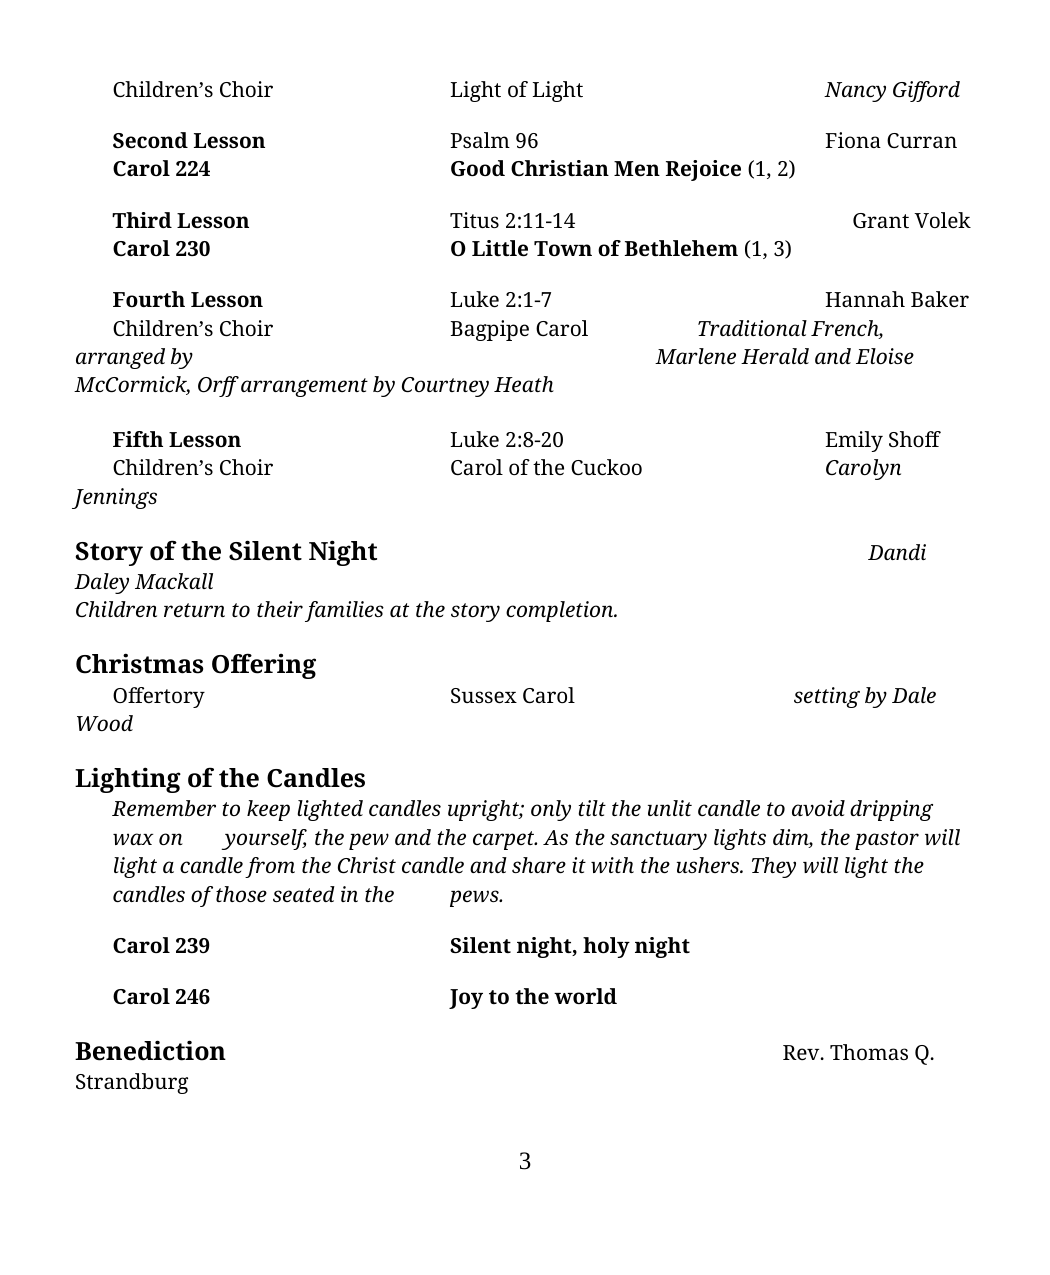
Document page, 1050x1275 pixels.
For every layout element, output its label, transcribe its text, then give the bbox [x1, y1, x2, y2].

text Third Lesson Titus 2:11-14 Grant Volek [75, 206, 975, 234]
text Story of the Silent Night Dandi Daley Mackall [75, 533, 975, 596]
text Fourth Lesson Luke 2:1-7 Hannah Baker [75, 285, 975, 314]
text Benediction Rev. Thomas Q. Strandburg [75, 1033, 975, 1096]
text Carol 239 Silent night, holy night [75, 931, 975, 959]
text Lighting of the Candles [75, 760, 975, 794]
text Carol 230 O Little Town of Bethlehem (1, 3) [75, 234, 975, 263]
text Second Lesson Psalm 96 Fiona Curran [75, 126, 975, 154]
text Offertory Sussex Carol setting by Dale Wood [75, 681, 975, 738]
text Fifth Lesson Luke 2:8-20 Emily Shoff [75, 425, 975, 453]
text Remember to keep lighted candles upright; only tilt the unlit candle to avoid dripping wax on yourself, the pew and the carpet. As the sanctuary lights dim, the pastor will light a candle from the Christ candle and share it with the ushers. They will light the candles of those seated in the pews. [75, 794, 975, 908]
text Children’s Choir Bagpipe Carol Traditional French, arranged by Marlene Herald and Eloise McCormick, Orff arrangement by Courtney Heath [75, 314, 975, 399]
text Children’s Choir Light of Light Nancy Gifford [75, 75, 975, 103]
text Christmas Offering [75, 647, 975, 681]
text Children’s Choir Carol of the Cuckoo Carolyn Jennings [75, 453, 975, 510]
text Children return to their families at the story completion. [75, 596, 975, 624]
text Carol 246 Joy to the world [75, 982, 975, 1011]
text Carol 224 Good Christian Men Rejoice (1, 2) [75, 154, 975, 183]
